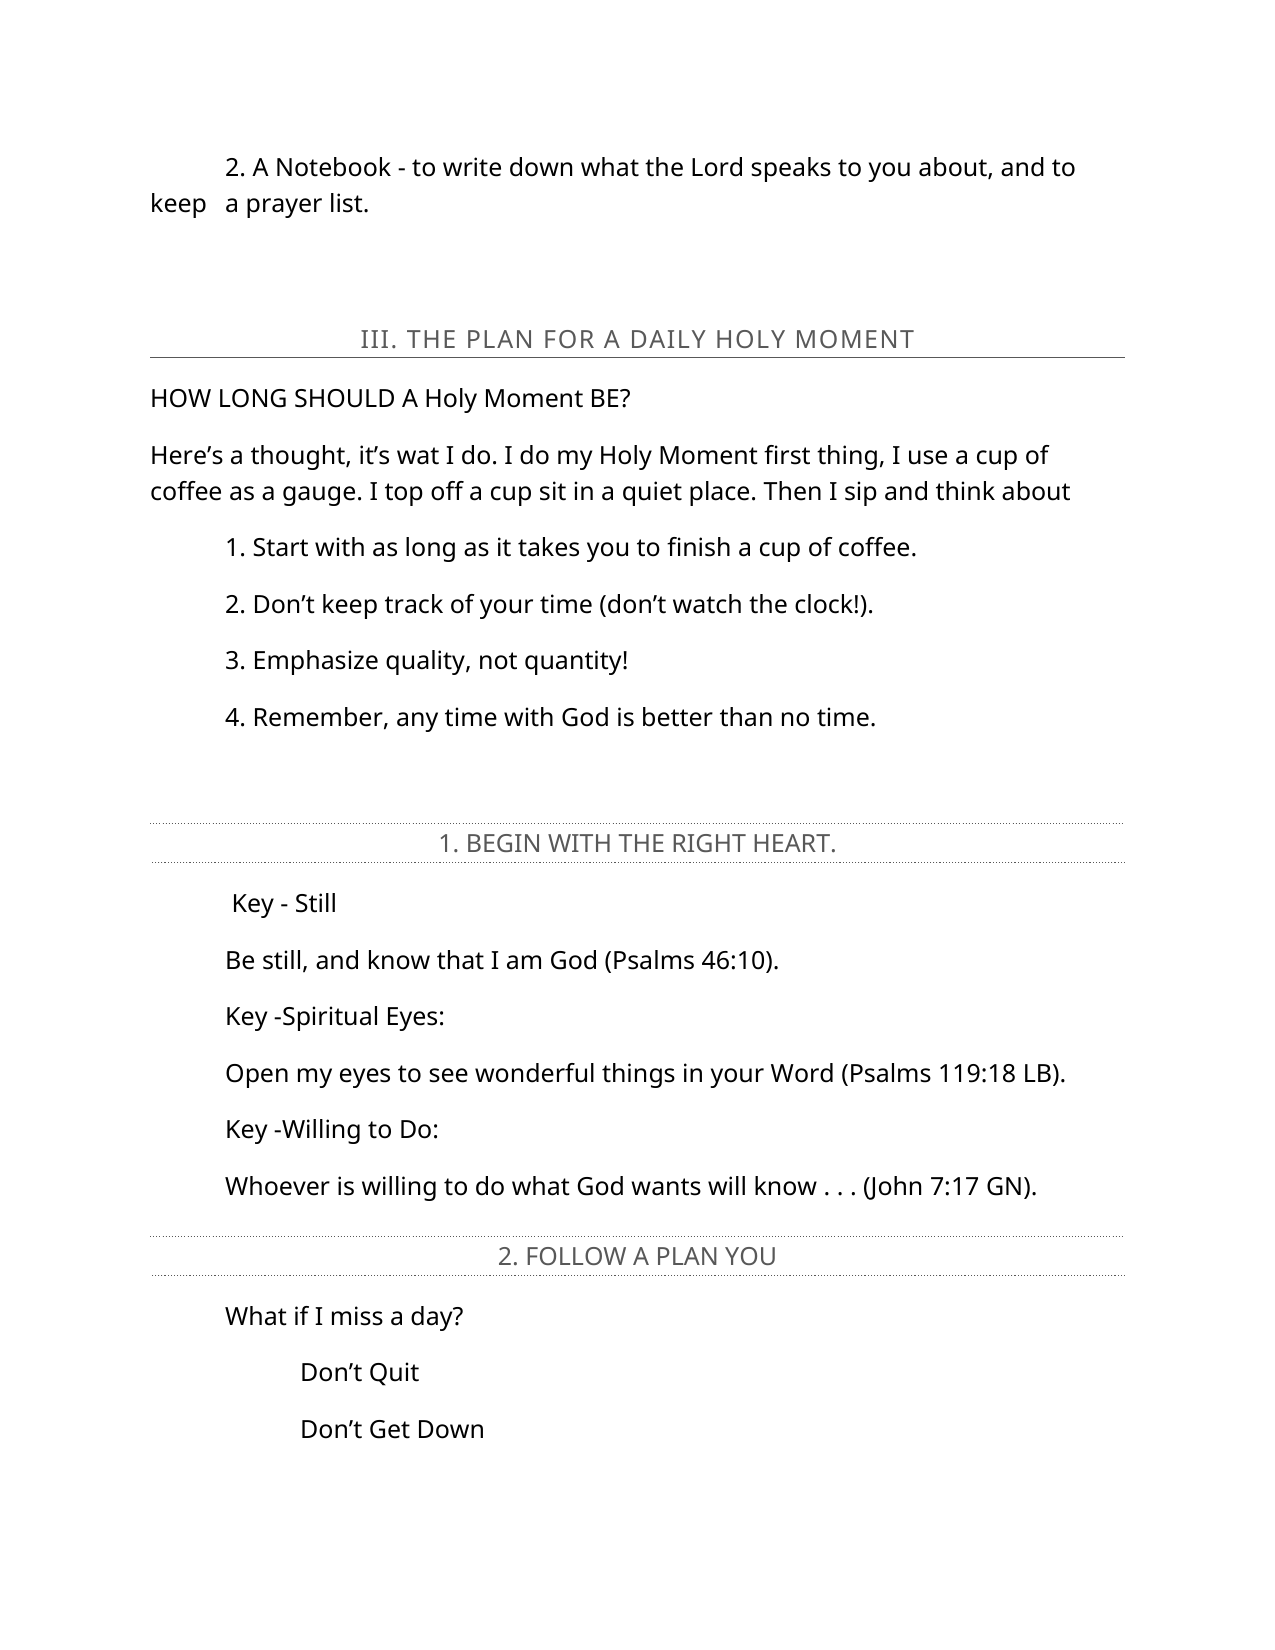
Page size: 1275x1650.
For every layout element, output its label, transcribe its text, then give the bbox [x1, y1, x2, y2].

text Whoever is willing to do what God wants will know . . . (John 7:17 GN). [150, 1169, 1125, 1203]
text Key -Spiritual Eyes: [150, 999, 1125, 1033]
text Key - Still [150, 886, 1125, 920]
text Open my eyes to see wonderful things in your Word (Psalms 119:18 LB). [150, 1056, 1125, 1089]
text Don’t Quit [225, 1355, 1125, 1389]
text Be still, and know that I am God (Psalms 46:10). [150, 942, 1125, 976]
text Don’t Get Down [225, 1412, 1125, 1446]
text 3. Emphasize quality, not quantity! [150, 643, 1125, 677]
text 2. Don’t keep track of your time (don’t watch the clock!). [150, 586, 1125, 620]
text What if I miss a day? [150, 1298, 1125, 1332]
subtitle III. THE PLAN FOR A DAILY HOLY MOMENT [150, 321, 1125, 357]
text 4. Remember, any time with God is better than no time. [150, 699, 1125, 733]
subtitle 1. Begin with the right HEART. [150, 823, 1125, 863]
text Here’s a thought, it’s wat I do. I do my Holy Moment first thing, I use a cup of coffee as a gauge. I top off a cup sit in a quiet place. Then I sip and think about [150, 437, 1125, 507]
text Key -Willing to Do: [150, 1112, 1125, 1146]
text HOW LONG SHOULD A Holy Moment BE? [150, 381, 1125, 415]
subtitle 2. Follow a plan you [150, 1236, 1125, 1276]
text 1. Start with as long as it takes you to finish a cup of coffee. [150, 530, 1125, 564]
text 2. A Notebook - to write down what the Lord speaks to you about, and to keep a prayer list. [150, 150, 1125, 220]
